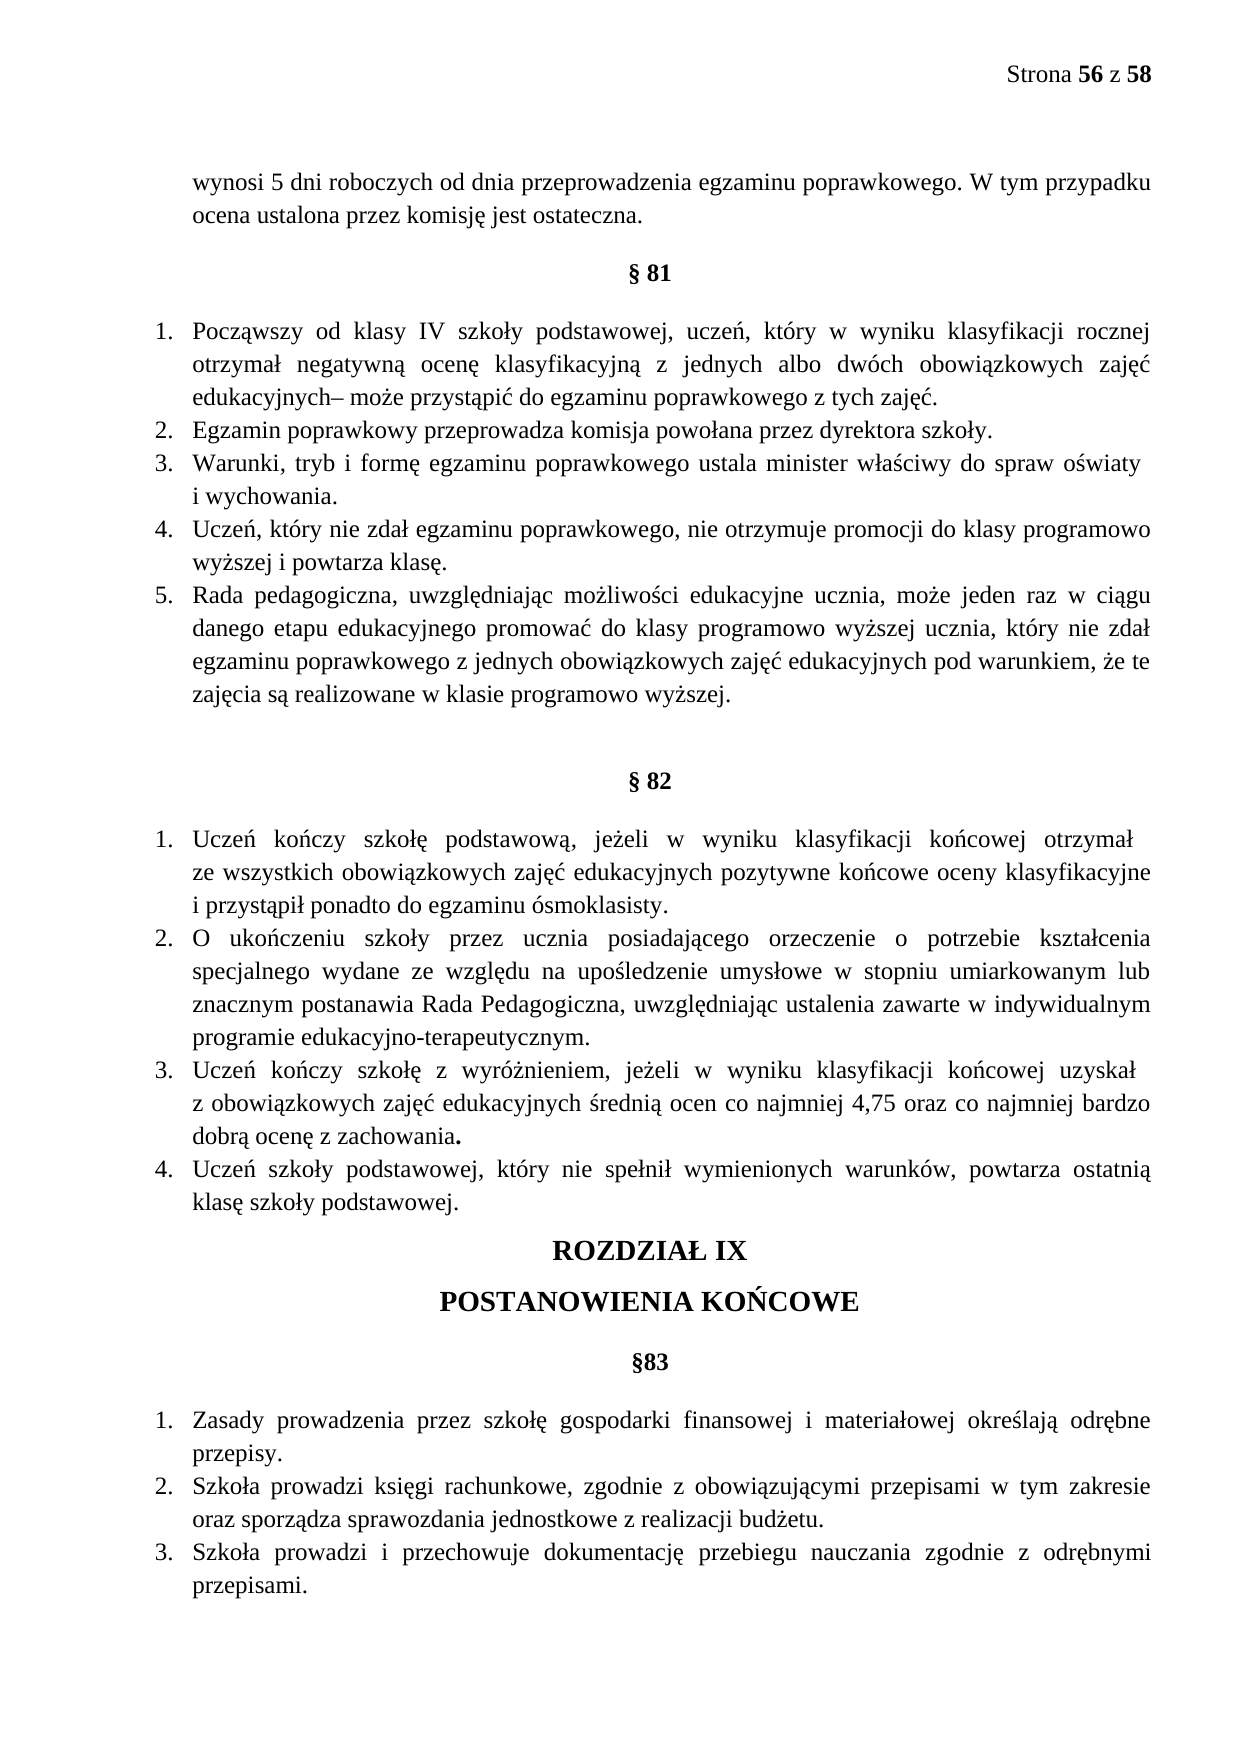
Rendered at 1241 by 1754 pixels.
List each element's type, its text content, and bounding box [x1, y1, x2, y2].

list Egzamin poprawkowy przeprowadza komisja powołana przez dyrektora szkoły. [154, 415, 1152, 444]
list Uczeń kończy szkołę podstawową, jeżeli w wyniku klasyfikacji końcowej otrzymał ze wszystkich obowiązkowych zajęć edukacyjnych pozytywne końcowe oceny klasyfikacyjne i przystąpił ponadto do egzaminu ósmoklasisty. [154, 824, 1152, 919]
list Rada pedagogiczna, uwzględniając możliwości edukacyjne ucznia, może jeden raz w ciągu danego etapu edukacyjnego promować do klasy programowo wyższej ucznia, który nie zdał egzaminu poprawkowego z jednych obowiązkowych zajęć edukacyjnych pod warunkiem, że te zajęcia są realizowane w klasie programowo wyższej. [154, 580, 1152, 708]
text POSTANOWIENIA KOŃCOWE [148, 1284, 1152, 1317]
list Uczeń kończy szkołę z wyróżnieniem, jeżeli w wyniku klasyfikacji końcowej uzyskał z obowiązkowych zajęć edukacyjnych średnią ocen co najmniej 4,75 oraz co najmniej bardzo dobrą ocenę z zachowania. [154, 1055, 1152, 1150]
list Szkoła prowadzi i przechowuje dokumentację przebiegu nauczania zgodnie z odrębnymi przepisami. [154, 1537, 1152, 1599]
list Warunki, tryb i formę egzaminu poprawkowego ustala minister właściwy do spraw oświaty i wychowania. [154, 448, 1152, 510]
list O ukończeniu szkoły przez ucznia posiadającego orzeczenie o potrzebie kształcenia specjalnego wydane ze względu na upośledzenie umysłowe w stopniu umiarkowanym lub znacznym postanawia Rada Pedagogiczna, uwzględniając ustalenia zawarte w indywidualnym programie edukacyjno-terapeutycznym. [154, 923, 1152, 1051]
text § 82 [148, 766, 1152, 794]
text §83 [148, 1347, 1152, 1376]
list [154, 167, 1152, 228]
list Uczeń, który nie zdał egzaminu poprawkowego, nie otrzymuje promocji do klasy programowo wyższej i powtarza klasę. [154, 514, 1152, 576]
list Uczeń szkoły podstawowej, który nie spełnił wymienionych warunków, powtarza ostatnią klasę szkoły podstawowej. [154, 1154, 1152, 1216]
list Zasady prowadzenia przez szkołę gospodarki finansowej i materiałowej określają odrębne przepisy. [154, 1405, 1152, 1467]
list Począwszy od klasy IV szkoły podstawowej, uczeń, który w wyniku klasyfikacji rocznej otrzymał negatywną ocenę klasyfikacyjną z jednych albo dwóch obowiązkowych zajęć edukacyjnych– może przystąpić do egzaminu poprawkowego z tych zajęć. [154, 316, 1152, 411]
text § 81 [148, 258, 1152, 287]
text ROZDZIAŁ IX [148, 1233, 1152, 1266]
list Szkoła prowadzi księgi rachunkowe, zgodnie z obowiązującymi przepisami w tym zakresie oraz sporządza sprawozdania jednostkowe z realizacji budżetu. [154, 1471, 1152, 1533]
